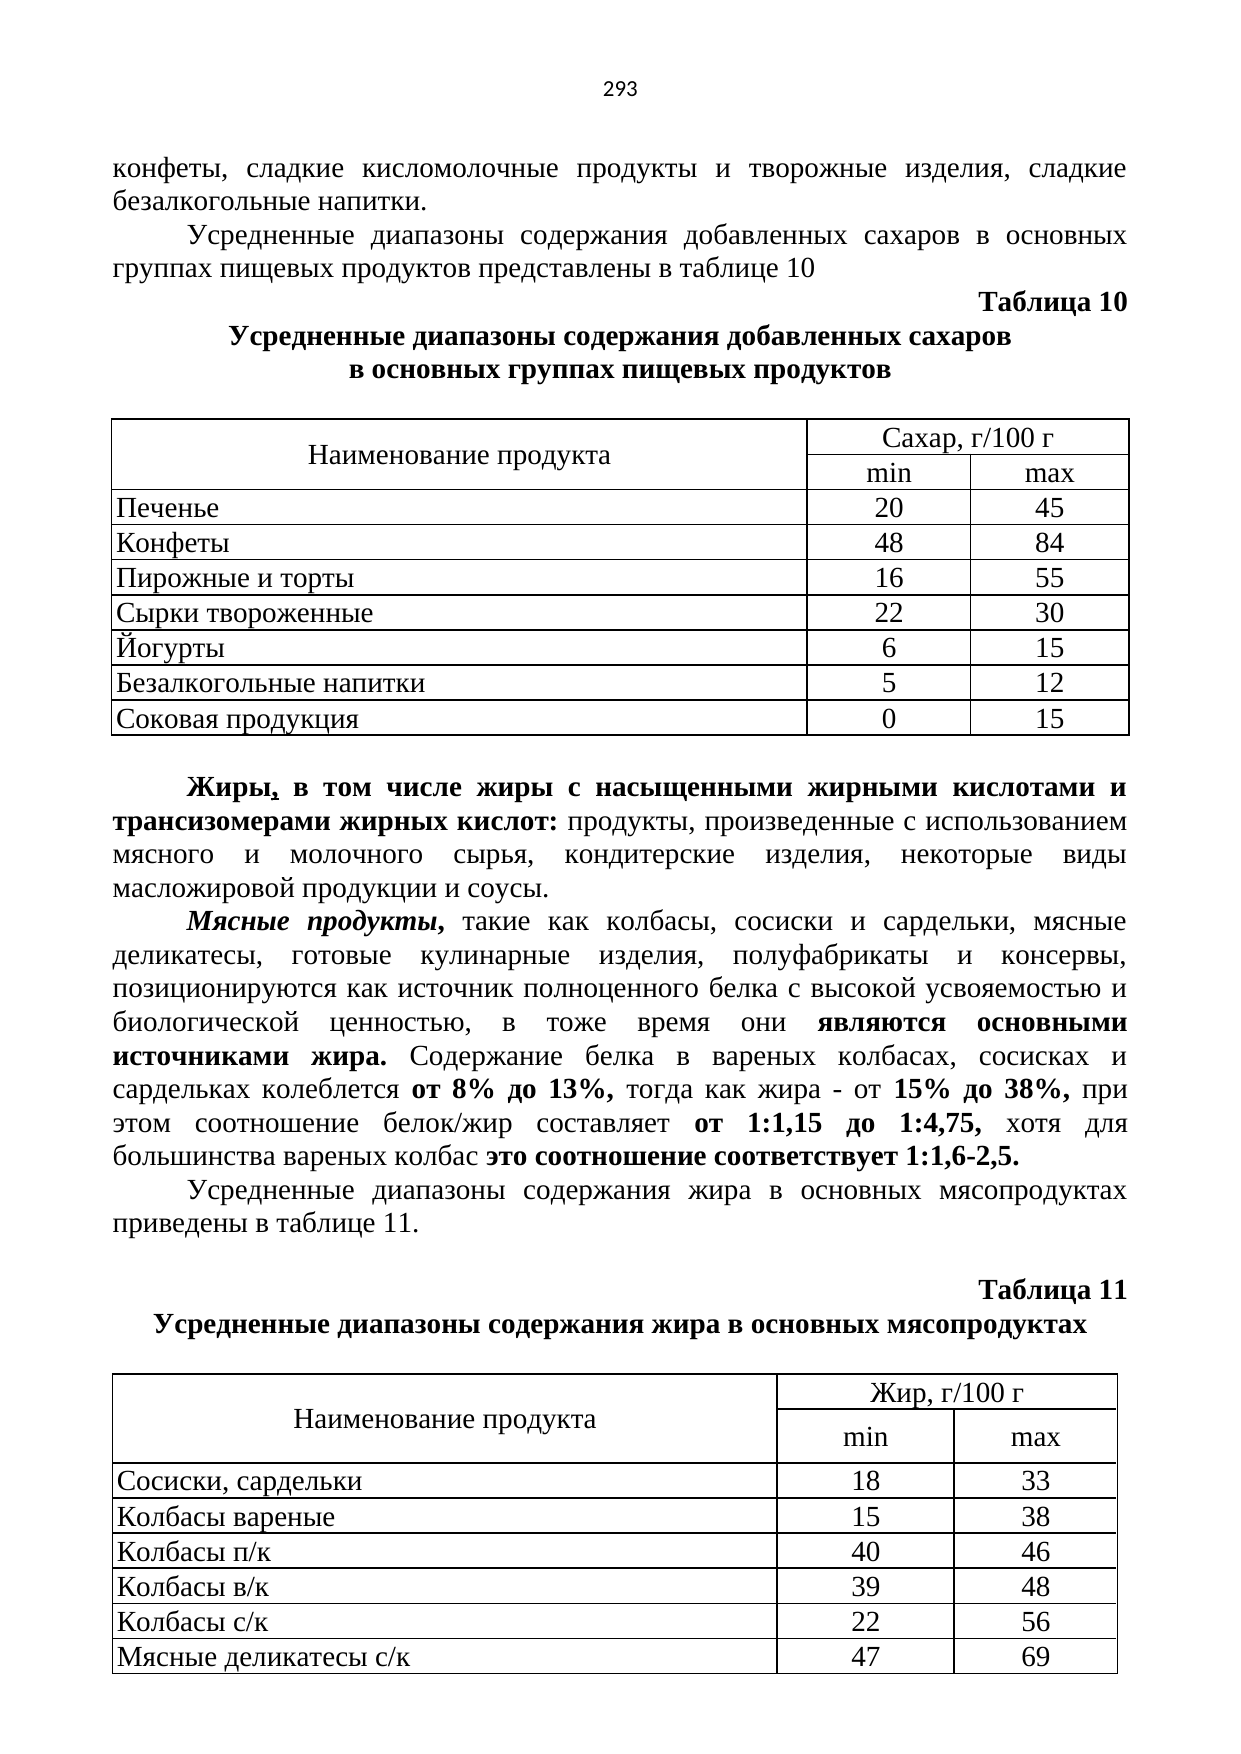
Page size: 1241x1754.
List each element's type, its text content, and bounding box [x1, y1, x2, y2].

text Жиры, в том числе жиры с насыщенными жирными кислотами и трансизомерами жирных кислот: продукты, произведенные с использованием мясного и молочного сырья, кондитерские изделия, некоторые виды масложировой продукции и соусы. [112, 769, 1128, 903]
table_cell 55 [971, 560, 1128, 594]
table_cell 84 [971, 525, 1128, 559]
text Усредненные диапазоны содержания добавленных сахаров в основных группах пищевых продуктов представлены в таблице 10 [112, 217, 1128, 284]
table_cell 22 [778, 1604, 953, 1637]
table_cell 46 [955, 1532, 1117, 1567]
table_cell Безалкогольные напитки [112, 666, 806, 699]
table_cell Мясные деликатесы с/к [113, 1639, 776, 1673]
table_cell max [955, 1408, 1117, 1462]
table_cell Колбасы с/к [113, 1604, 776, 1637]
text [112, 150, 1128, 217]
table_cell 40 [778, 1534, 953, 1567]
table_cell min [808, 455, 970, 488]
text Усредненные диапазоны содержания жира в основных мясопродуктах [112, 1306, 1128, 1339]
text Усредненные диапазоны содержания жира в основных мясопродуктах приведены в таблице 11. [112, 1172, 1128, 1239]
table_cell 12 [971, 666, 1128, 699]
table_cell max [971, 455, 1128, 488]
table_cell 38 [955, 1497, 1117, 1532]
text Таблица 10 [112, 284, 1128, 318]
text Мясные продукты, такие как колбасы, сосиски и сардельки, мясные деликатесы, готовые кулинарные изделия, полуфабрикаты и консервы, позиционируются как источник полноценного белка с высокой усвояемостью и биологической ценностью, в тоже время они являются основными источниками жира. Содержание белка в вареных колбасах, сосисках и сардельках колеблется от 8% до 13%, тогда как жира - от 15% до 38%, при этом соотношение белок/жир составляет от 1:1,15 до 1:4,75, хотя для большинства вареных колбас это соотношение соответствует 1:1,6-2,5. [112, 903, 1128, 1172]
table_cell 15 [971, 631, 1128, 664]
table_cell 39 [778, 1569, 953, 1602]
table_cell Соковая продукция [112, 701, 806, 734]
table_header Наименование продукта [112, 420, 806, 488]
table_cell 18 [778, 1464, 953, 1497]
table_cell 15 [971, 701, 1128, 734]
table_cell 20 [808, 490, 970, 524]
table_cell Печенье [112, 490, 806, 524]
table_cell Колбасы в/к [113, 1569, 776, 1602]
text Таблица 11 [112, 1272, 1128, 1306]
table_cell 22 [808, 596, 970, 629]
table_cell Пирожные и торты [112, 560, 806, 594]
text в основных группах пищевых продуктов [112, 351, 1128, 385]
table_cell Конфеты [112, 525, 806, 559]
table_cell 33 [955, 1462, 1117, 1497]
table_cell 0 [808, 701, 970, 734]
text Усредненные диапазоны содержания добавленных сахаров [112, 318, 1128, 351]
table_cell Сосиски, сардельки [113, 1464, 776, 1497]
table_cell Колбасы вареные [113, 1499, 776, 1532]
table_header Сахар, г/100 г [808, 420, 1128, 453]
table_cell Йогурты [112, 631, 806, 664]
table_header Наименование продукта [113, 1375, 776, 1462]
table_cell 56 [955, 1603, 1117, 1637]
table_cell 45 [971, 490, 1128, 524]
table_cell 6 [808, 631, 970, 664]
table_cell 47 [778, 1639, 953, 1673]
table_cell 16 [808, 560, 970, 594]
table_header Жир, г/100 г [778, 1375, 1117, 1408]
table_cell 48 [955, 1567, 1117, 1602]
table_cell 69 [955, 1638, 1117, 1673]
table_cell Сырки твороженные [112, 596, 806, 629]
table_cell 15 [778, 1499, 953, 1532]
table_cell min [778, 1410, 953, 1462]
table_cell 30 [971, 596, 1128, 629]
table_cell Колбасы п/к [113, 1534, 776, 1567]
table_cell 48 [808, 525, 970, 559]
table_cell 5 [808, 666, 970, 699]
